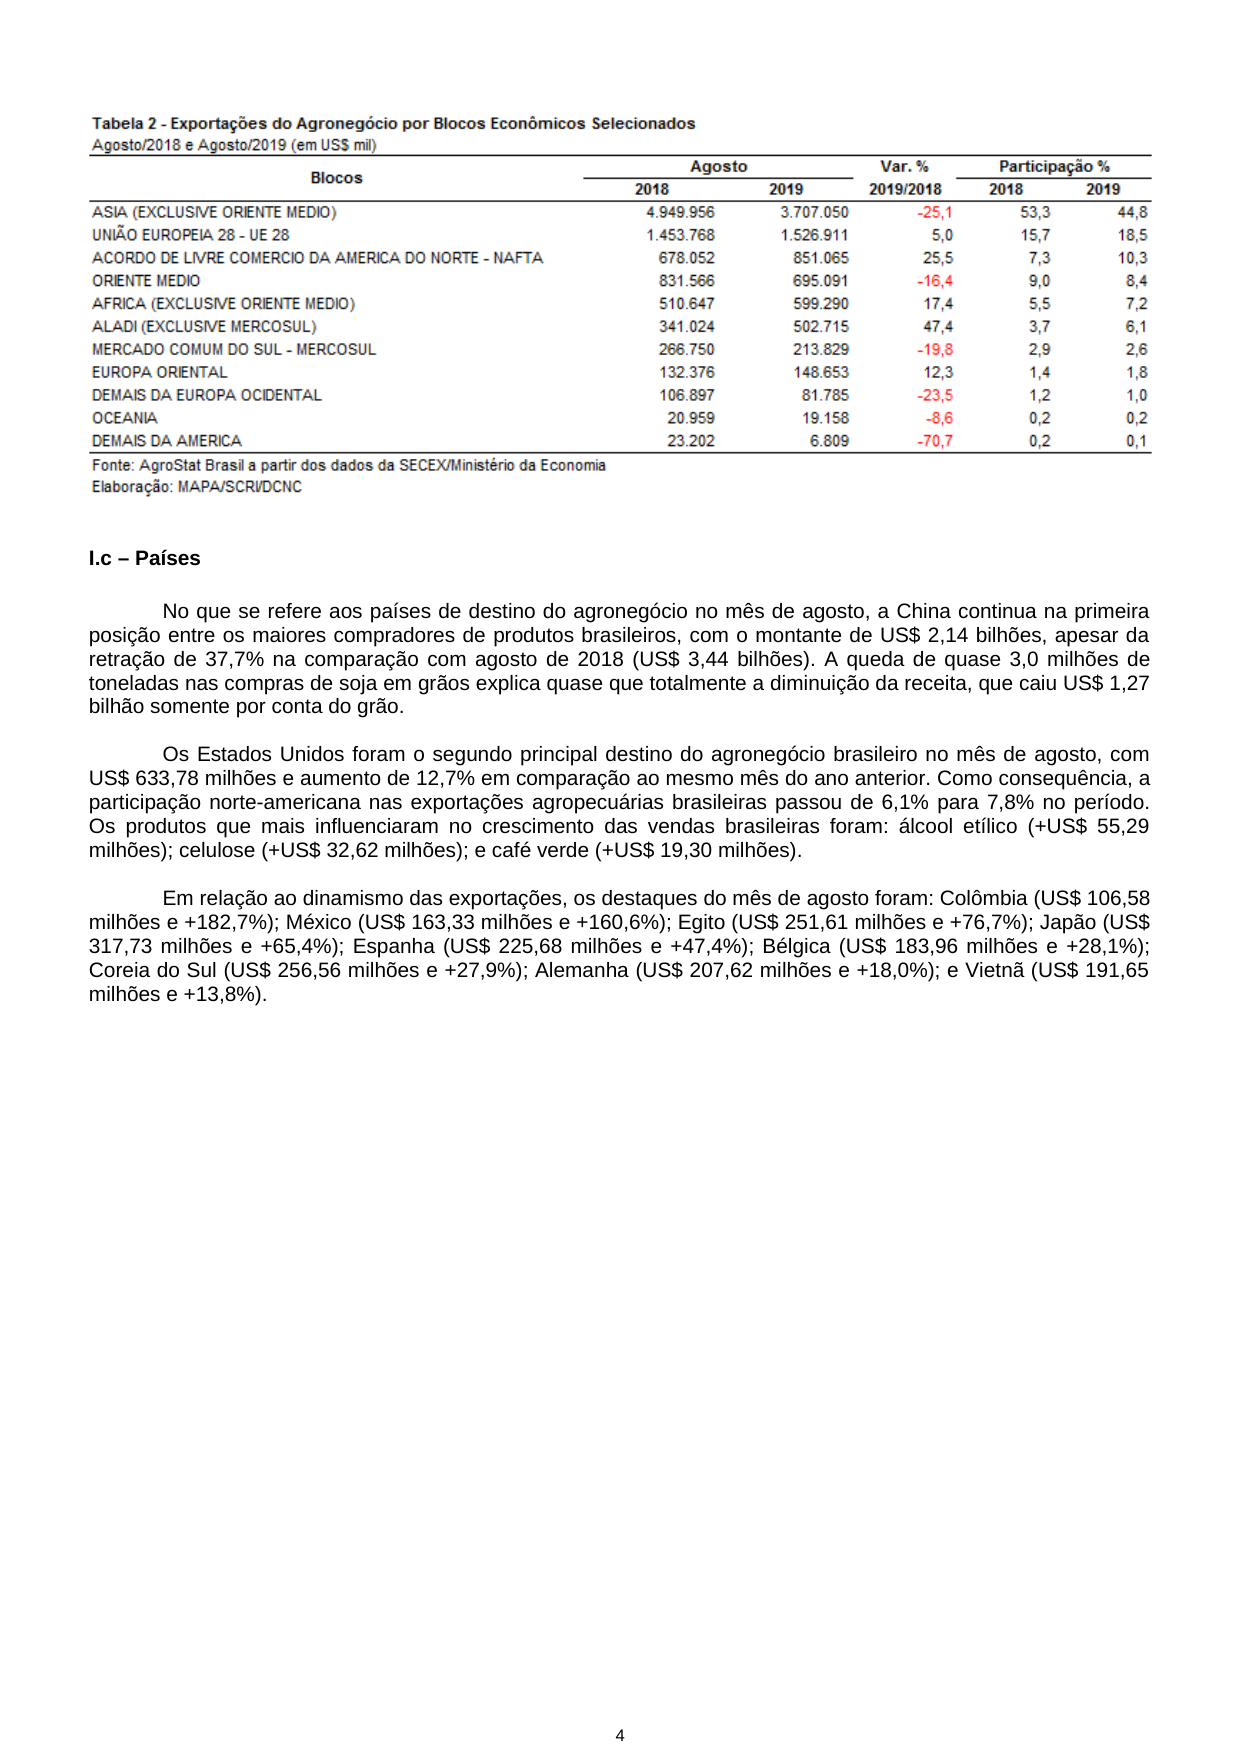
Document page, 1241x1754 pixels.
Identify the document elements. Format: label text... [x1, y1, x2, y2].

picture [88, 112, 1152, 498]
text Em relação ao dinamismo das exportações, os destaques do mês de agosto foram: Colômbia (US$ 106,58 milhões e +182,7%); México (US$ 163,33 milhões e +160,6%); Egito (US$ 251,61 milhões e +76,7%); Japão (US$ 317,73 milhões e +65,4%); Espanha (US$ 225,68 milhões e +47,4%); Bélgica (US$ 183,96 milhões e +28,1%); Coreia do Sul (US$ 256,56 milhões e +27,9%); Alemanha (US$ 207,62 milhões e +18,0%); e Vietnã (US$ 191,65 milhões e +13,8%). [89, 886, 1152, 1006]
subtitle I.c – Países [89, 546, 1152, 570]
text No que se refere aos países de destino do agronegócio no mês de agosto, a China continua na primeira posição entre os maiores compradores de produtos brasileiros, com o montante de US$ 2,14 bilhões, apesar da retração de 37,7% na comparação com agosto de 2018 (US$ 3,44 bilhões). A queda de quase 3,0 milhões de toneladas nas compras de soja em grãos explica quase que totalmente a diminuição da receita, que caiu US$ 1,27 bilhão somente por conta do grão. [89, 598, 1152, 718]
text Os Estados Unidos foram o segundo principal destino do agronegócio brasileiro no mês de agosto, com US$ 633,78 milhões e aumento de 12,7% em comparação ao mesmo mês do ano anterior. Como consequência, a participação norte-americana nas exportações agropecuárias brasileiras passou de 6,1% para 7,8% no período. Os produtos que mais influenciaram no crescimento das vendas brasileiras foram: álcool etílico (+US$ 55,29 milhões); celulose (+US$ 32,62 milhões); e café verde (+US$ 19,30 milhões). [89, 742, 1152, 862]
